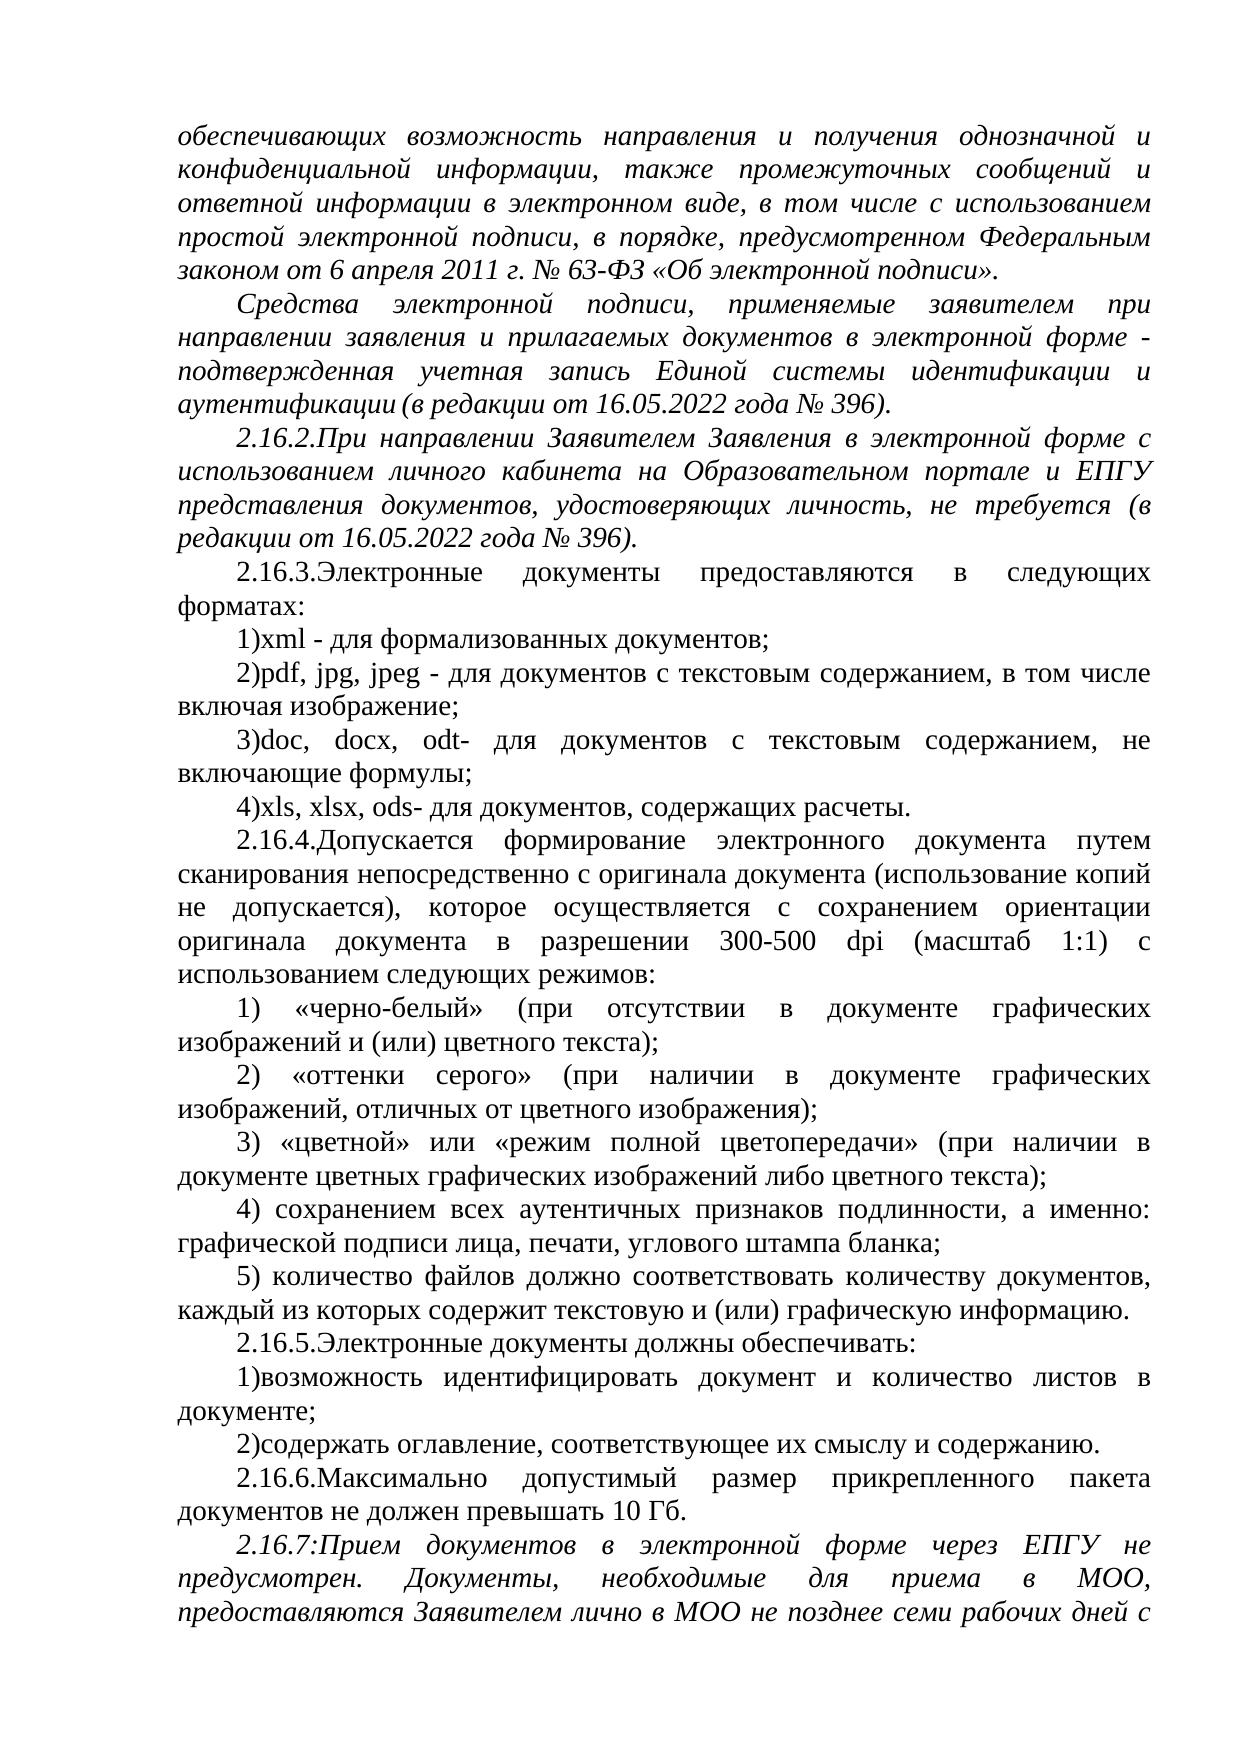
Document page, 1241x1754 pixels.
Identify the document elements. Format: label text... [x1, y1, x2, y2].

text 2.16.3.Электронные документы предоставляются в следующих форматах: [177, 554, 1152, 621]
text 1)xml - для формализованных документов; [177, 621, 1152, 655]
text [177, 118, 1152, 286]
text 2.16.2.При направлении Заявителем Заявления в электронной форме с использованием личного кабинета на Образовательном портале и ЕПГУ представления документов, удостоверяющих личность, не требуется (в редакции от 16.05.2022 года № 396). [177, 420, 1152, 554]
text 2)содержать оглавление, соответствующее их смыслу и содержанию. [177, 1426, 1152, 1460]
text 1) «черно-белый» (при отсутствии в документе графических изображений и (или) цветного текста); [177, 990, 1152, 1057]
text 4)xls, xlsx, ods- для документов, содержащих расчеты. [177, 789, 1152, 822]
text 5) количество файлов должно соответствовать количеству документов, каждый из которых содержит текстовую и (или) графическую информацию. [177, 1258, 1152, 1326]
text 4) сохранением всех аутентичных признаков подлинности, а именно: графической подписи лица, печати, углового штампа бланка; [177, 1191, 1152, 1258]
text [177, 1527, 1152, 1627]
text 1)возможность идентифицировать документ и количество листов в документе; [177, 1359, 1152, 1426]
text 3) «цветной» или «режим полной цветопередачи» (при наличии в документе цветных графических изображений либо цветного текста); [177, 1124, 1152, 1191]
text 3)doc, docx, odt- для документов с текстовым содержанием, не включающие формулы; [177, 722, 1152, 789]
text 2.16.5.Электронные документы должны обеспечивать: [177, 1326, 1152, 1359]
text 2) «оттенки серого» (при наличии в документе графических изображений, отличных от цветного изображения); [177, 1057, 1152, 1124]
text 2)pdf, jpg, jpeg - для документов с текстовым содержанием, в том числе включая изображение; [177, 655, 1152, 722]
text 2.16.4.Допускается формирование электронного документа путем сканирования непосредственно с оригинала документа (использование копий не допускается), которое осуществляется с сохранением ориентации оригинала документа в разрешении 300-500 dpi (масштаб 1:1) с использованием следующих режимов: [177, 822, 1152, 990]
text 2.16.6.Максимально допустимый размер прикрепленного пакета документов не должен превышать 10 Гб. [177, 1460, 1152, 1527]
text Средства электронной подписи, применяемые заявителем при направлении заявления и прилагаемых документов в электронной форме -подтвержденная учетная запись Единой системы идентификации и аутентификации (в редакции от 16.05.2022 года № 396). [177, 286, 1152, 420]
